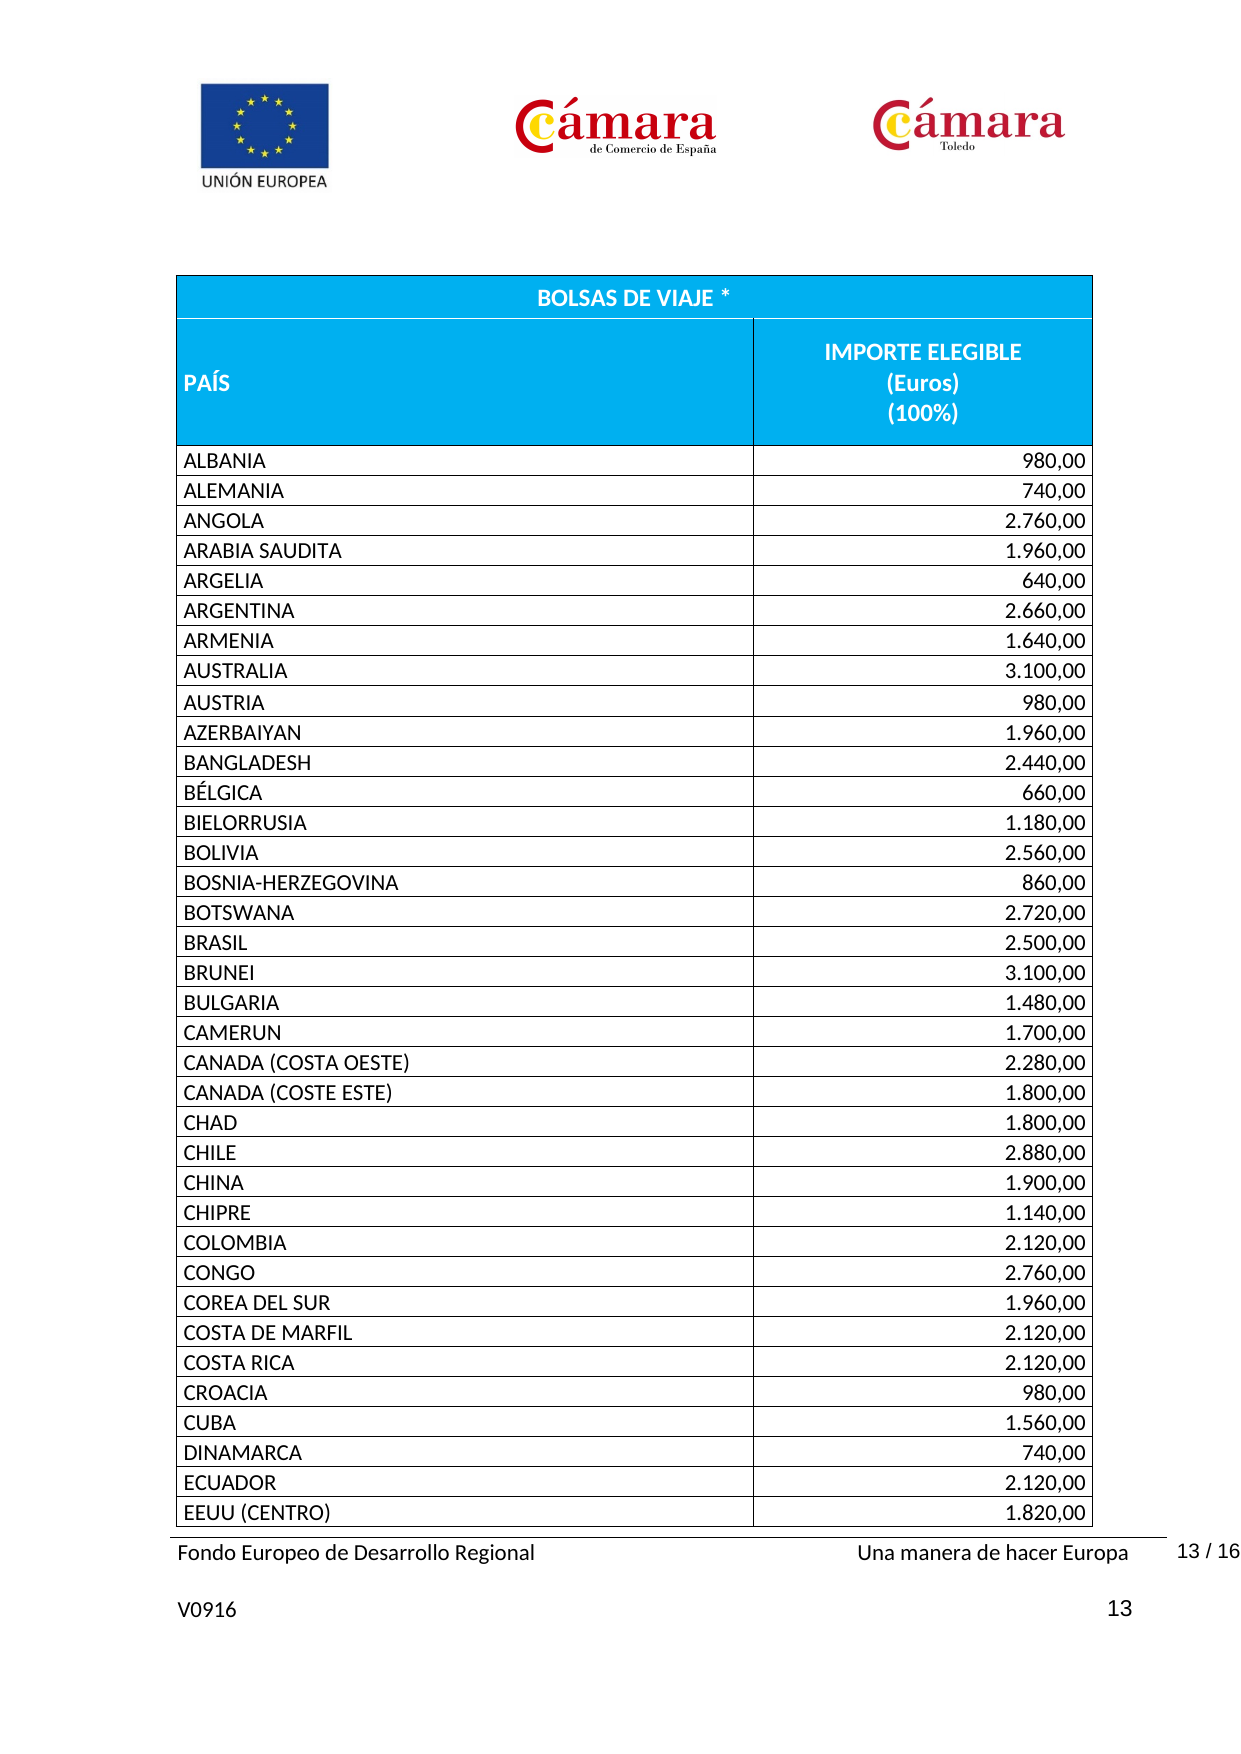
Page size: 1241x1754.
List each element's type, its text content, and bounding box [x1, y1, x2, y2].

table_cell AZERBAIYAN [177, 717, 753, 746]
table_cell 2.660,00 [754, 596, 1092, 625]
table_cell 1.640,00 [754, 626, 1092, 655]
table_cell CHAD [177, 1107, 753, 1136]
table_cell COSTA RICA [177, 1347, 753, 1376]
table_cell ANGOLA [177, 506, 753, 535]
table_cell 2.880,00 [754, 1137, 1092, 1166]
table_cell 980,00 [754, 446, 1092, 475]
table_cell 2.560,00 [754, 837, 1092, 866]
table_cell CAMERUN [177, 1017, 753, 1046]
table_cell ALBANIA [177, 446, 753, 475]
table_cell CUBA [177, 1407, 753, 1436]
table_cell 3.100,00 [754, 957, 1092, 986]
table_cell 1.900,00 [754, 1167, 1092, 1196]
table_cell 1.700,00 [754, 1017, 1092, 1046]
table_cell 1.820,00 [754, 1497, 1092, 1526]
table_cell 1.560,00 [754, 1407, 1092, 1436]
table_cell ARMENIA [177, 626, 753, 655]
table_cell 1.480,00 [754, 987, 1092, 1016]
table_cell BOLIVIA [177, 837, 753, 866]
table_cell 660,00 [754, 777, 1092, 806]
table_cell 1.180,00 [754, 807, 1092, 836]
table_cell 1.800,00 [754, 1107, 1092, 1136]
table_cell 980,00 [754, 686, 1092, 716]
table_cell BANGLADESH [177, 747, 753, 776]
table_cell 980,00 [754, 1377, 1092, 1406]
table_cell 640,00 [754, 566, 1092, 595]
table_cell BÉLGICA [177, 777, 753, 806]
table_cell 2.280,00 [754, 1047, 1092, 1076]
table_cell 1.960,00 [754, 1287, 1092, 1316]
table_cell EEUU (CENTRO) [177, 1497, 753, 1526]
table_cell 1.960,00 [754, 536, 1092, 565]
table_cell 1.960,00 [754, 717, 1092, 746]
table_cell 2.500,00 [754, 927, 1092, 956]
table_cell BOTSWANA [177, 897, 753, 926]
table_cell CROACIA [177, 1377, 753, 1406]
table_cell 740,00 [754, 1437, 1092, 1466]
table_cell ARABIA SAUDITA [177, 536, 753, 565]
table_cell CHIPRE [177, 1197, 753, 1226]
table_cell IMPORTE ELEGIBLE (Euros) (100%) [754, 319, 1092, 445]
table_cell BOSNIA-HERZEGOVINA [177, 867, 753, 896]
table_cell ECUADOR [177, 1467, 753, 1496]
table_cell COREA DEL SUR [177, 1287, 753, 1316]
table_cell AUSTRALIA [177, 656, 753, 685]
table_cell 2.720,00 [754, 897, 1092, 926]
table_cell COLOMBIA [177, 1227, 753, 1256]
table_cell CONGO [177, 1257, 753, 1286]
table_cell 740,00 [754, 476, 1092, 505]
picture [514, 95, 718, 158]
table_cell 860,00 [754, 867, 1092, 896]
table_cell BULGARIA [177, 987, 753, 1016]
table_cell CHILE [177, 1137, 753, 1166]
table_cell BRASIL [177, 927, 753, 956]
table_cell CHINA [177, 1167, 753, 1196]
table_cell 2.440,00 [754, 747, 1092, 776]
table_header BOLSAS DE VIAJE * [177, 276, 1092, 318]
table_cell AUSTRIA [177, 686, 753, 716]
table_cell CANADA (COSTA OESTE) [177, 1047, 753, 1076]
table_cell 3.100,00 [754, 656, 1092, 685]
table_cell 2.120,00 [754, 1347, 1092, 1376]
table_cell 2.120,00 [754, 1467, 1092, 1496]
table_cell DINAMARCA [177, 1437, 753, 1466]
table_cell 2.760,00 [754, 1257, 1092, 1286]
picture [196, 78, 333, 193]
table_cell ARGELIA [177, 566, 753, 595]
table_cell BIELORRUSIA [177, 807, 753, 836]
table_cell 1.140,00 [754, 1197, 1092, 1226]
table_cell ARGENTINA [177, 596, 753, 625]
table_cell 2.120,00 [754, 1227, 1092, 1256]
table_cell 2.760,00 [754, 506, 1092, 535]
table_cell CANADA (COSTE ESTE) [177, 1077, 753, 1106]
table_cell COSTA DE MARFIL [177, 1317, 753, 1346]
picture [863, 92, 1070, 155]
table_cell 2.120,00 [754, 1317, 1092, 1346]
table_cell 1.800,00 [754, 1077, 1092, 1106]
table_cell BRUNEI [177, 957, 753, 986]
table_cell ALEMANIA [177, 476, 753, 505]
table_cell PAÍS [177, 319, 753, 445]
